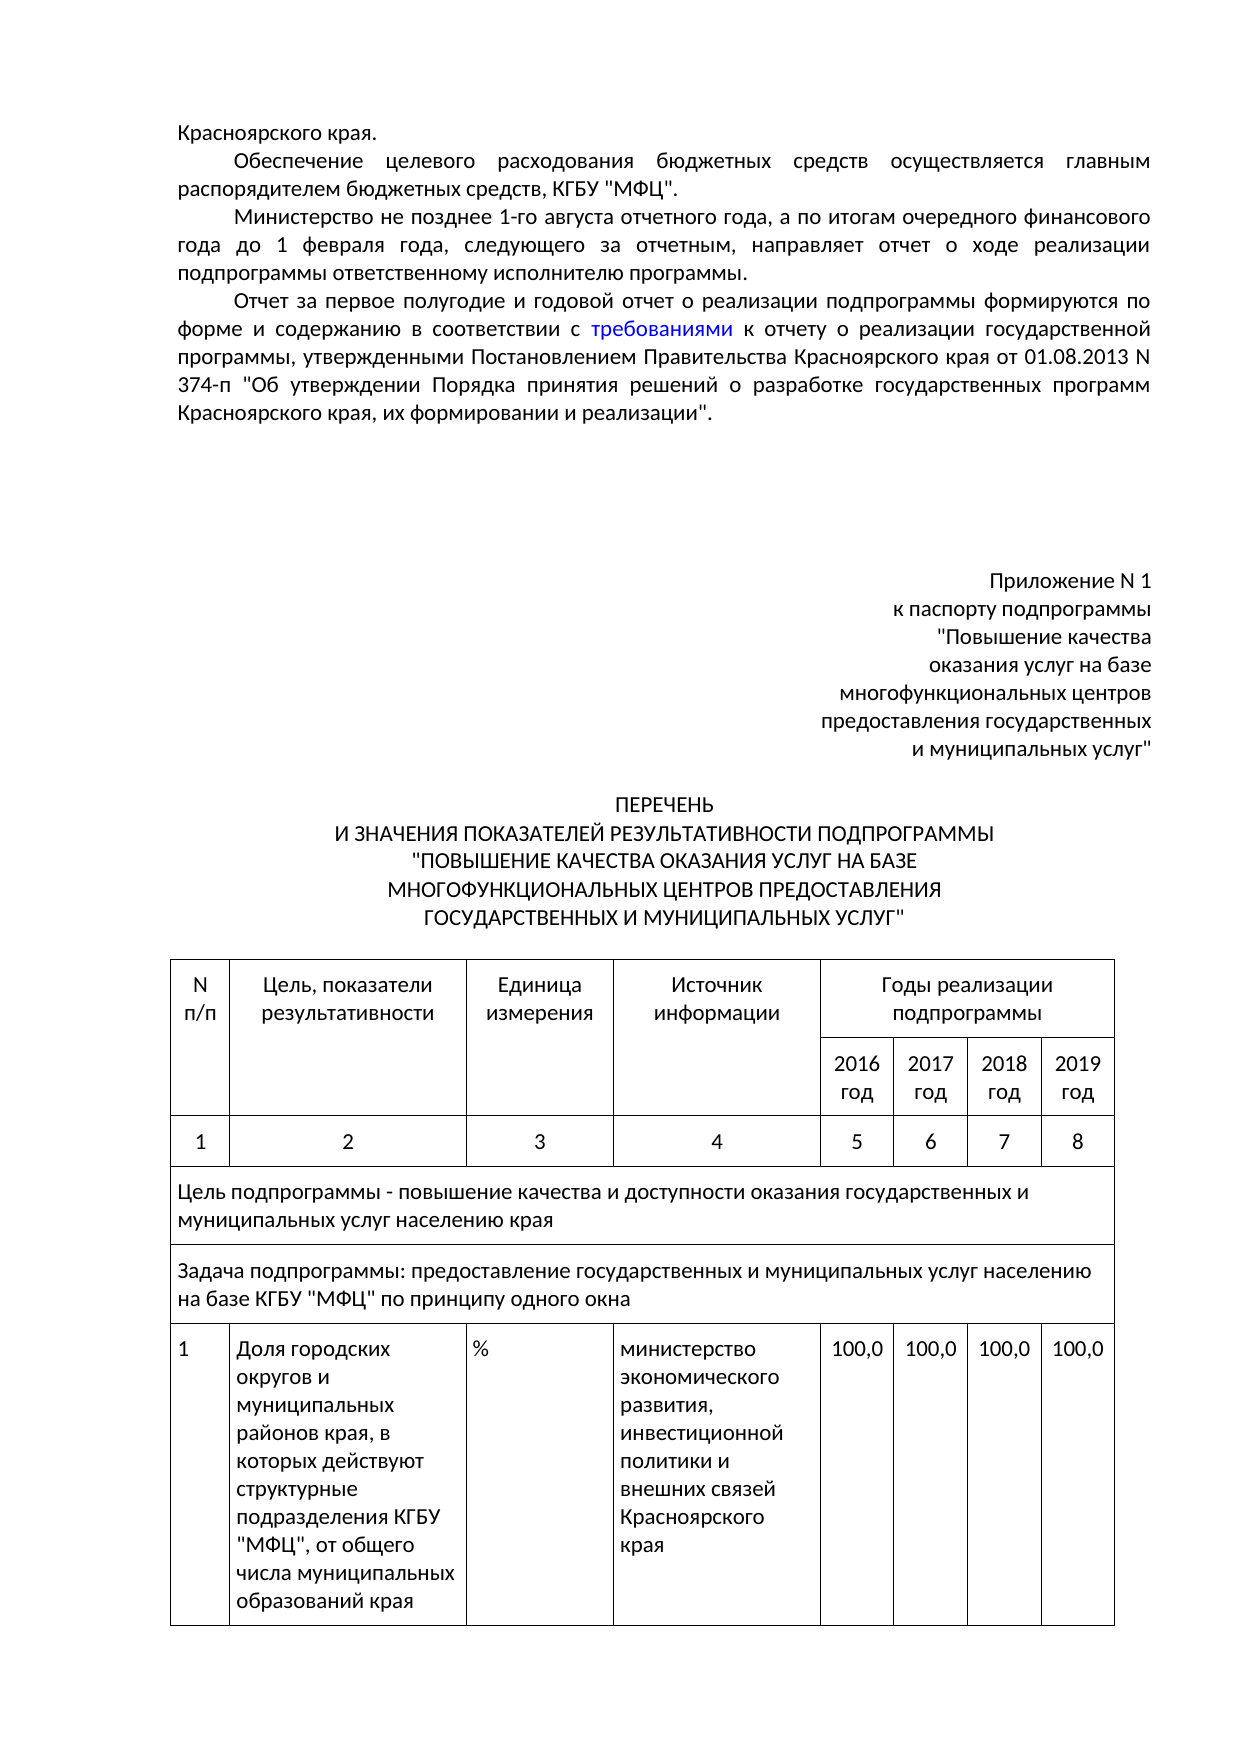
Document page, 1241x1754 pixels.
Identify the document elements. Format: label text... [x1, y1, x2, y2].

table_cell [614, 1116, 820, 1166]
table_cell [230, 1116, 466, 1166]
text оказания услуг на базе [177, 651, 1152, 678]
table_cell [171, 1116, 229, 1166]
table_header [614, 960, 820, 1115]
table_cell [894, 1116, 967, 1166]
text Отчет за первое полугодие и годовой отчет о реализации подпрограммы формируются по форме и содержанию в соответствии с требованиями к отчету о реализации государственной программы, утвержденными Постановлением Правительства Красноярского края от 01.08.2013 N 374-п "Об утверждении Порядка принятия решений о разработке государственных программ Красноярского края, их формировании и реализации". [177, 286, 1152, 426]
text ПЕРЕЧЕНЬ [177, 791, 1152, 819]
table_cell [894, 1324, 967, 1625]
text И ЗНАЧЕНИЯ ПОКАЗАТЕЛЕЙ РЕЗУЛЬТАТИВНОСТИ ПОДПРОГРАММЫ [177, 819, 1152, 847]
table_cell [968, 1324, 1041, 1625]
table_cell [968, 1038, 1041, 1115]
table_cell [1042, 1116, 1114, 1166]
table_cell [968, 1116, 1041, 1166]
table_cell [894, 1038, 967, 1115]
text и муниципальных услуг" [177, 734, 1152, 763]
text ГОСУДАРСТВЕННЫХ И МУНИЦИПАЛЬНЫХ УСЛУГ" [177, 903, 1152, 931]
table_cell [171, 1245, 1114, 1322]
text многофункциональных центров [177, 678, 1152, 707]
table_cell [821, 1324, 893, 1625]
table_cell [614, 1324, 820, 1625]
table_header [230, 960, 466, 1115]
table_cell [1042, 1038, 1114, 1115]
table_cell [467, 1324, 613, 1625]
text МНОГОФУНКЦИОНАЛЬНЫХ ЦЕНТРОВ ПРЕДОСТАВЛЕНИЯ [177, 875, 1152, 903]
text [177, 118, 1152, 146]
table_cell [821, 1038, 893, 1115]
text предоставления государственных [177, 707, 1152, 734]
text Обеспечение целевого расходования бюджетных средств осуществляется главным распорядителем бюджетных средств, КГБУ "МФЦ". [177, 146, 1152, 202]
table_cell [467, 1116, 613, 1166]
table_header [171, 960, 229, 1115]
text к паспорту подпрограммы [177, 594, 1152, 622]
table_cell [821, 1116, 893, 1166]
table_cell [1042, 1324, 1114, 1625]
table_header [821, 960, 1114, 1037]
text Министерство не позднее 1-го августа отчетного года, а по итогам очередного финансового года до 1 февраля года, следующего за отчетным, направляет отчет о ходе реализации подпрограммы ответственному исполнителю программы. [177, 202, 1152, 286]
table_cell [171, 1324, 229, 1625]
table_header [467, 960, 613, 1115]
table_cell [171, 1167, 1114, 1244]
text "Повышение качества [177, 622, 1152, 651]
text Приложение N 1 [177, 566, 1152, 594]
text "ПОВЫШЕНИЕ КАЧЕСТВА ОКАЗАНИЯ УСЛУГ НА БАЗЕ [177, 847, 1152, 875]
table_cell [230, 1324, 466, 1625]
